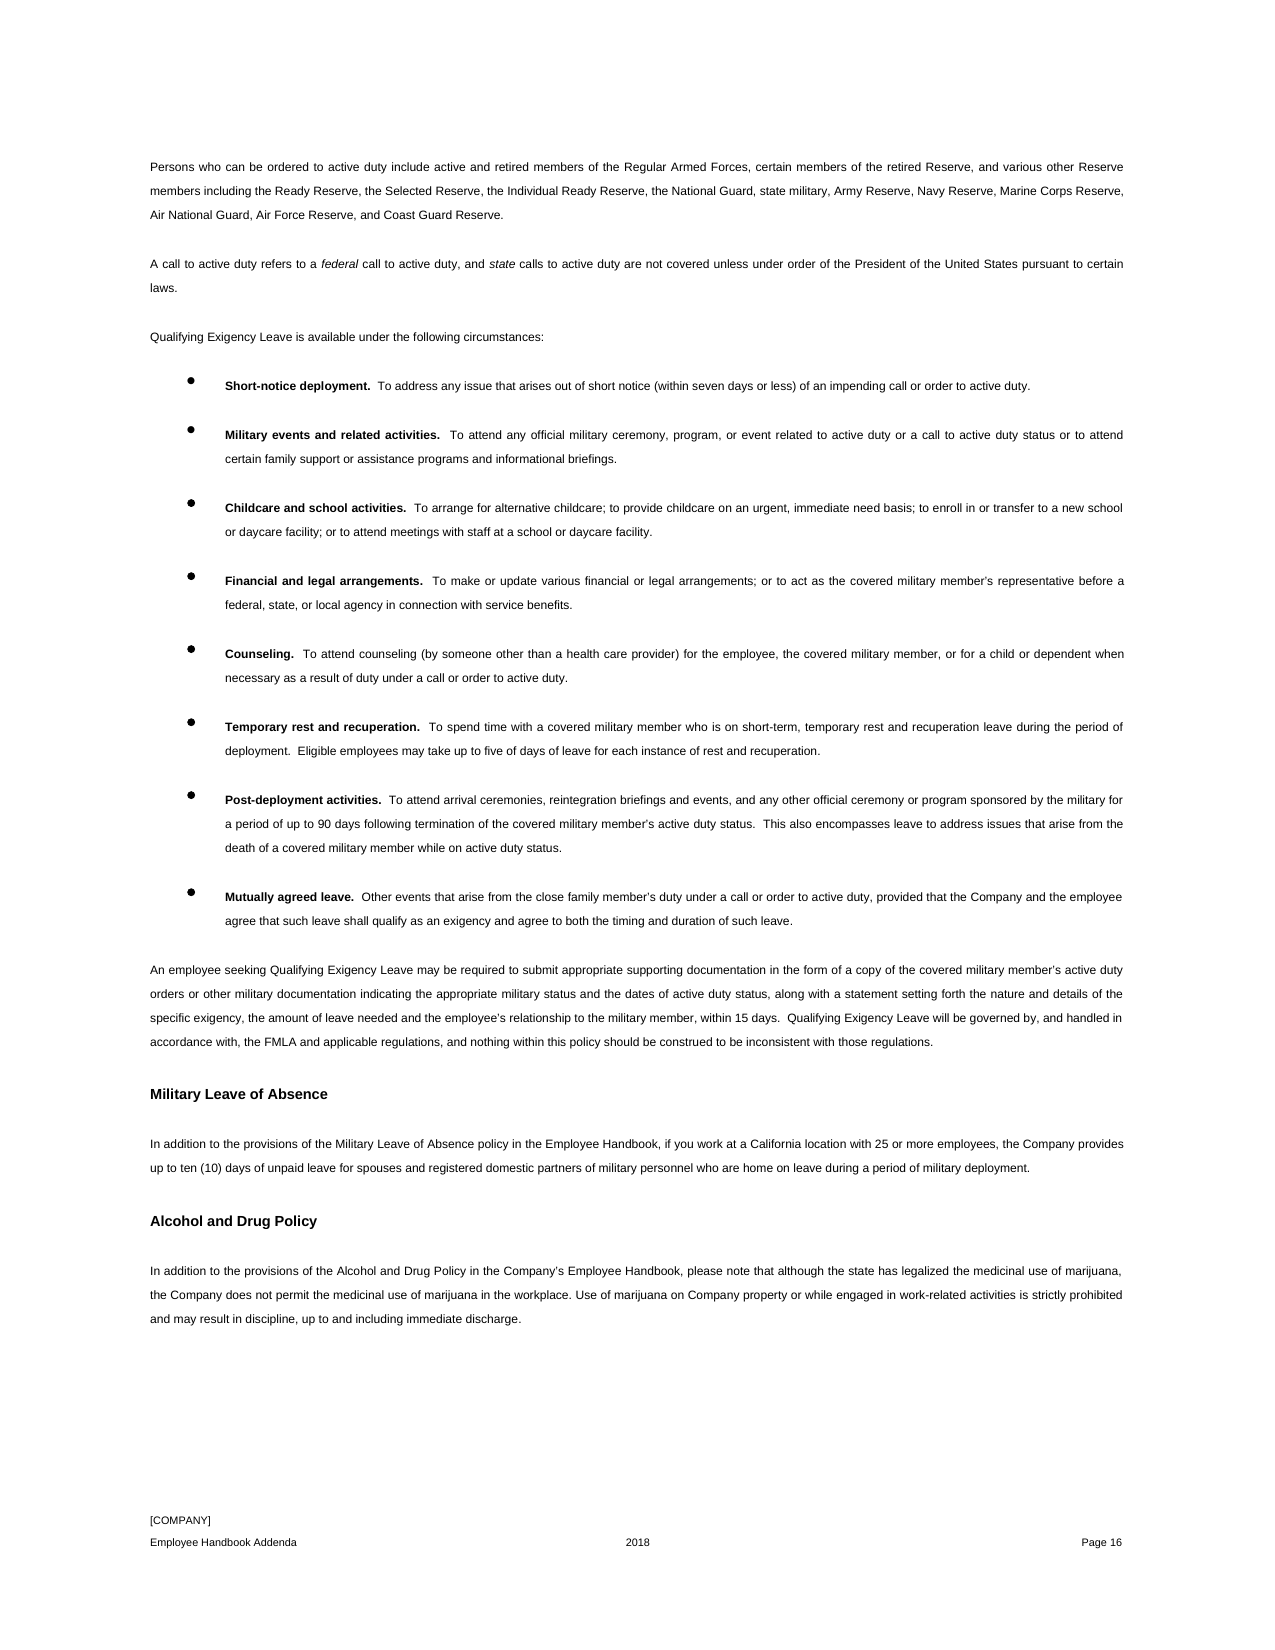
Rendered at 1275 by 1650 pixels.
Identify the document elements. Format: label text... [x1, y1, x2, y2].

text Qualifying Exigency Leave is available under the following circumstances: [150, 320, 1125, 344]
text Persons who can be ordered to active duty include active and retired members of the Regular Armed Forces, certain members of the retired Reserve, and various other Reserve members including the Ready Reserve, the Selected Reserve, the Individual Ready Reserve, the National Guard, state military, Army Reserve, Navy Reserve, Marine Corps Reserve, Air National Guard, Air Force Reserve, and Coast Guard Reserve. [150, 150, 1125, 222]
list Temporary rest and recuperation. To spend time with a covered military member who is on short-term, temporary rest and recuperation leave during the period of deployment. Eligible employees may take up to five of days of leave for each instance of rest and recuperation. [187, 710, 1125, 758]
list Mutually agreed leave. Other events that arise from the close family member’s duty under a call or order to active duty, provided that the Company and the employee agree that such leave shall qualify as an exigency and agree to both the timing and duration of such leave. [187, 880, 1125, 928]
text Military Leave of Absence [150, 1074, 1125, 1102]
text In addition to the provisions of the Military Leave of Absence policy in the Employee Handbook, if you work at a California location with 25 or more employees, the Company provides up to ten (10) days of unpaid leave for spouses and registered domestic partners of military personnel who are home on leave during a period of military deployment. [150, 1127, 1125, 1175]
list Childcare and school activities. To arrange for alternative childcare; to provide childcare on an urgent, immediate need basis; to enroll in or transfer to a new school or daycare facility; or to attend meetings with staff at a school or daycare facility. [187, 491, 1125, 539]
list Short-notice deployment. To address any issue that arises out of short notice (within seven days or less) of an impending call or order to active duty. [187, 369, 1125, 393]
list Financial and legal arrangements. To make or update various financial or legal arrangements; or to act as the covered military member’s representative before a federal, state, or local agency in connection with service benefits. [187, 564, 1125, 612]
text A call to active duty refers to a federal call to active duty, and state calls to active duty are not covered unless under order of the President of the United States pursuant to certain laws. [150, 247, 1125, 295]
text In addition to the provisions of the Alcohol and Drug Policy in the Company’s Employee Handbook, please note that although the state has legalized the medicinal use of marijuana, the Company does not permit the medicinal use of marijuana in the workplace. Use of marijuana on Company property or while engaged in work-related activities is strictly prohibited and may result in discipline, up to and including immediate discharge. [150, 1254, 1125, 1326]
text Alcohol and Drug Policy [150, 1200, 1125, 1229]
list Counseling. To attend counseling (by someone other than a health care provider) for the employee, the covered military member, or for a child or dependent when necessary as a result of duty under a call or order to active duty. [187, 637, 1125, 685]
text An employee seeking Qualifying Exigency Leave may be required to submit appropriate supporting documentation in the form of a copy of the covered military member’s active duty orders or other military documentation indicating the appropriate military status and the dates of active duty status, along with a statement setting forth the nature and details of the specific exigency, the amount of leave needed and the employee’s relationship to the military member, within 15 days. Qualifying Exigency Leave will be governed by, and handled in accordance with, the FMLA and applicable regulations, and nothing within this policy should be construed to be inconsistent with those regulations. [150, 953, 1125, 1049]
list Post-deployment activities. To attend arrival ceremonies, reintegration briefings and events, and any other official ceremony or program sponsored by the military for a period of up to 90 days following termination of the covered military member’s active duty status. This also encompasses leave to address issues that arise from the death of a covered military member while on active duty status. [187, 783, 1125, 855]
list Military events and related activities. To attend any official military ceremony, program, or event related to active duty or a call to active duty status or to attend certain family support or assistance programs and informational briefings. [187, 418, 1125, 466]
